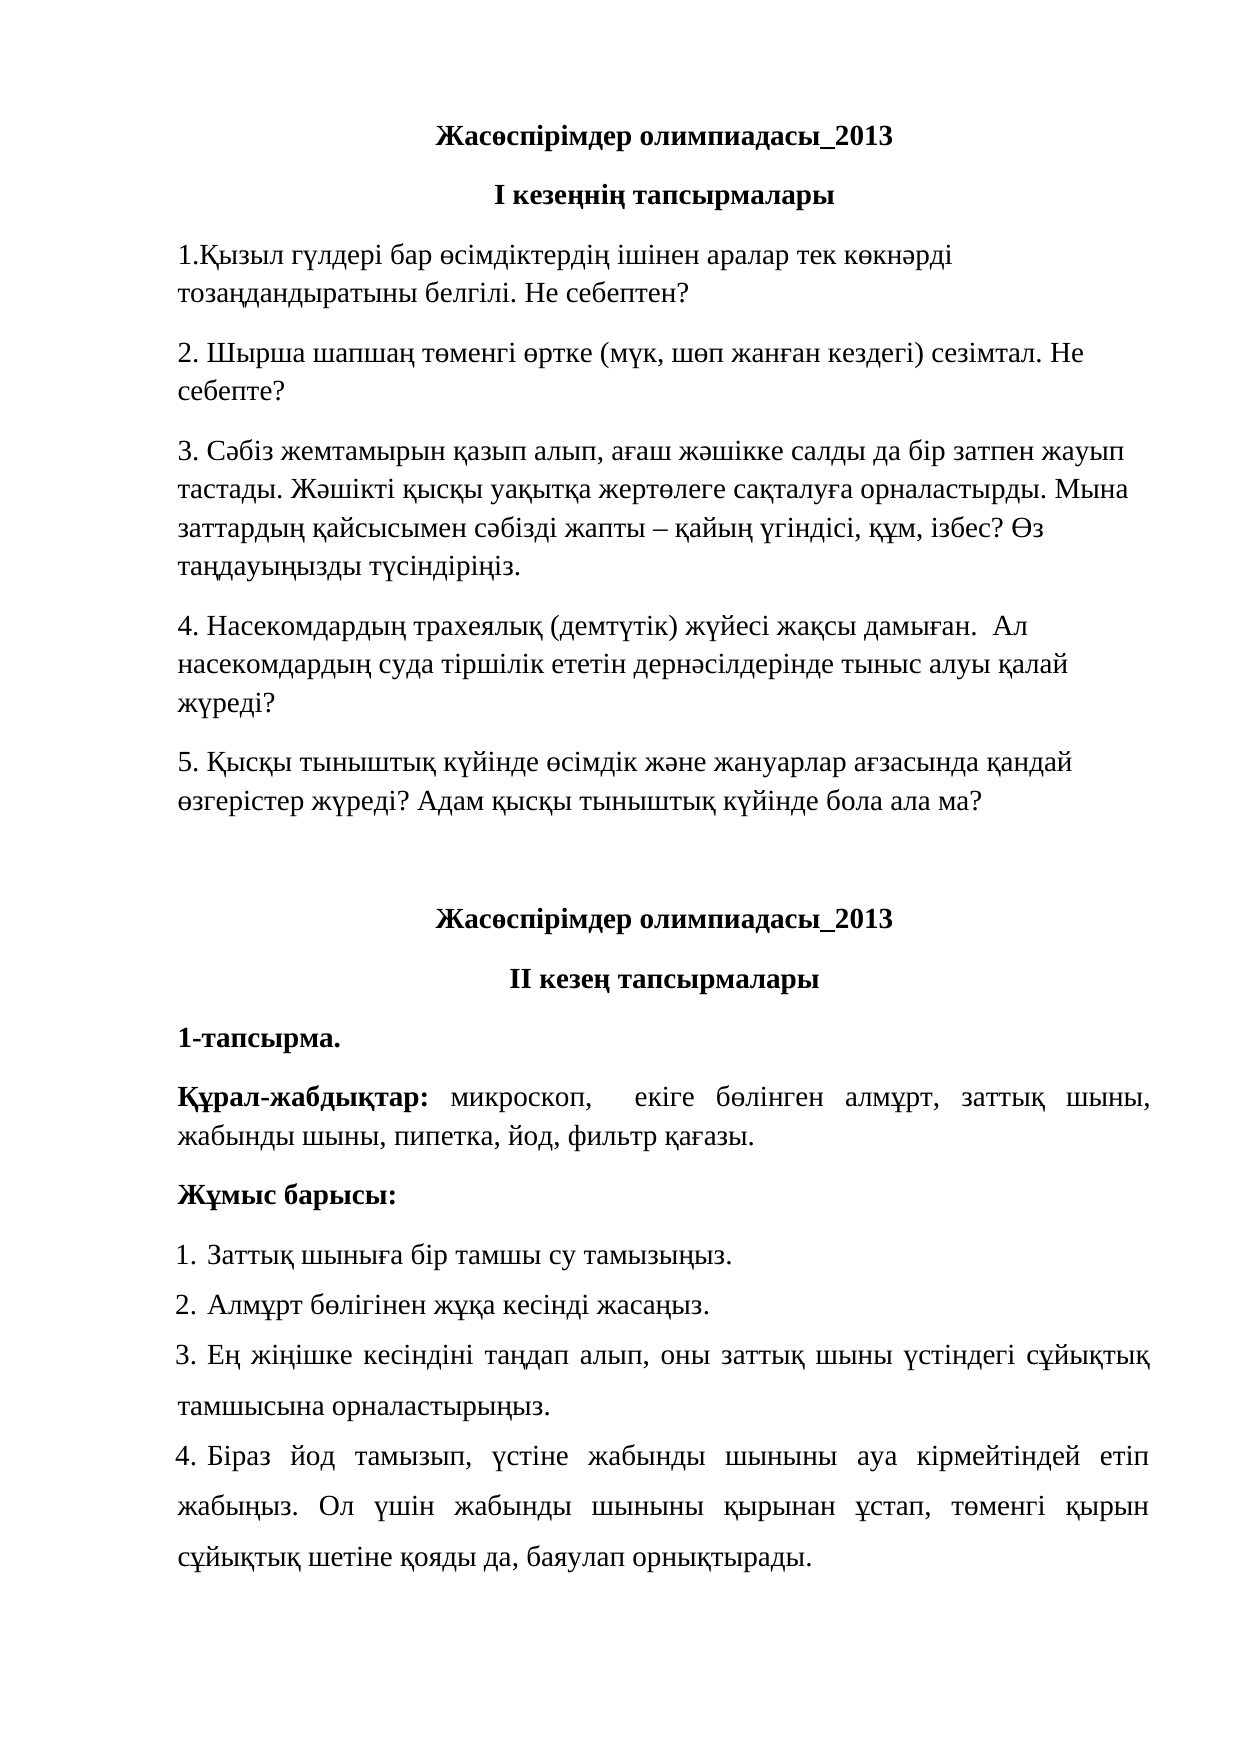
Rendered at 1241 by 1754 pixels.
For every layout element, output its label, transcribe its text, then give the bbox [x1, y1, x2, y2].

list Біраз йод тамызып, үстіне жабынды шыныны ауа кірмейтіндей етіп жабыңыз. Ол үшін жабынды шыныны қырынан ұстап, төменгі қырын сұйықтық шетіне қояды да, баяулап орнықтырады. [175, 1438, 1150, 1572]
text Жұмыс барысы: [177, 1177, 1152, 1211]
text 3. Сәбіз жемтамырын қазып алып, ағаш жәшікке салды да бір затпен жауып тастады. Жәшікті қысқы уақытқа жертөлеге сақталуға орналастырды. Мына заттардың қайсысымен сәбізді жапты – қайың үгіндісі, құм, ізбес? Өз таңдауыңызды түсіндіріңіз. [177, 433, 1152, 582]
text 1.Қызыл гүлдері бар өсімдіктердің ішінен аралар тек көкнәрді тозаңдандыратыны белгілі. Не себептен? [177, 237, 1152, 309]
text Құрал-жабдықтар: микроскоп, екіге бөлінген алмұрт, заттық шыны, жабынды шыны, пипетка, йод, фильтр қағазы. [177, 1079, 1152, 1152]
text 4. Насекомдардың трахеялық (демтүтік) жүйесі жақсы дамыған. Ал насекомдардың суда тіршілік ететін дернәсілдерінде тыныс алуы қалай жүреді? [177, 608, 1152, 718]
text ІІ кезең тапсырмалары [177, 961, 1152, 994]
text 2. Шырша шапшаң төменгі өртке (мүк, шөп жанған кездегі) сезімтал. Не себепте? [177, 335, 1152, 407]
text 1-тапсырма. [177, 1020, 1152, 1054]
text Жасөспірімдер олимпиадасы_2013 [177, 118, 1152, 152]
list Алмұрт бөлігінен жұқа кесінді жасаңыз. [175, 1287, 1152, 1321]
text Жасөспірімдер олимпиадасы_2013 [177, 901, 1152, 935]
list Ең жіңішке кесіндіні таңдап алып, оны заттық шыны үстіндегі сұйықтық тамшысына орналастырыңыз. [175, 1337, 1151, 1421]
list Заттық шыныға бір тамшы су тамызыңыз. [175, 1237, 1152, 1270]
text 5. Қысқы тыныштық күйінде өсімдік және жануарлар ағзасында қандай өзгерістер жүреді? Адам қысқы тыныштық күйінде бола ала ма? [177, 744, 1152, 816]
text І кезеңнің тапсырмалары [177, 177, 1152, 211]
